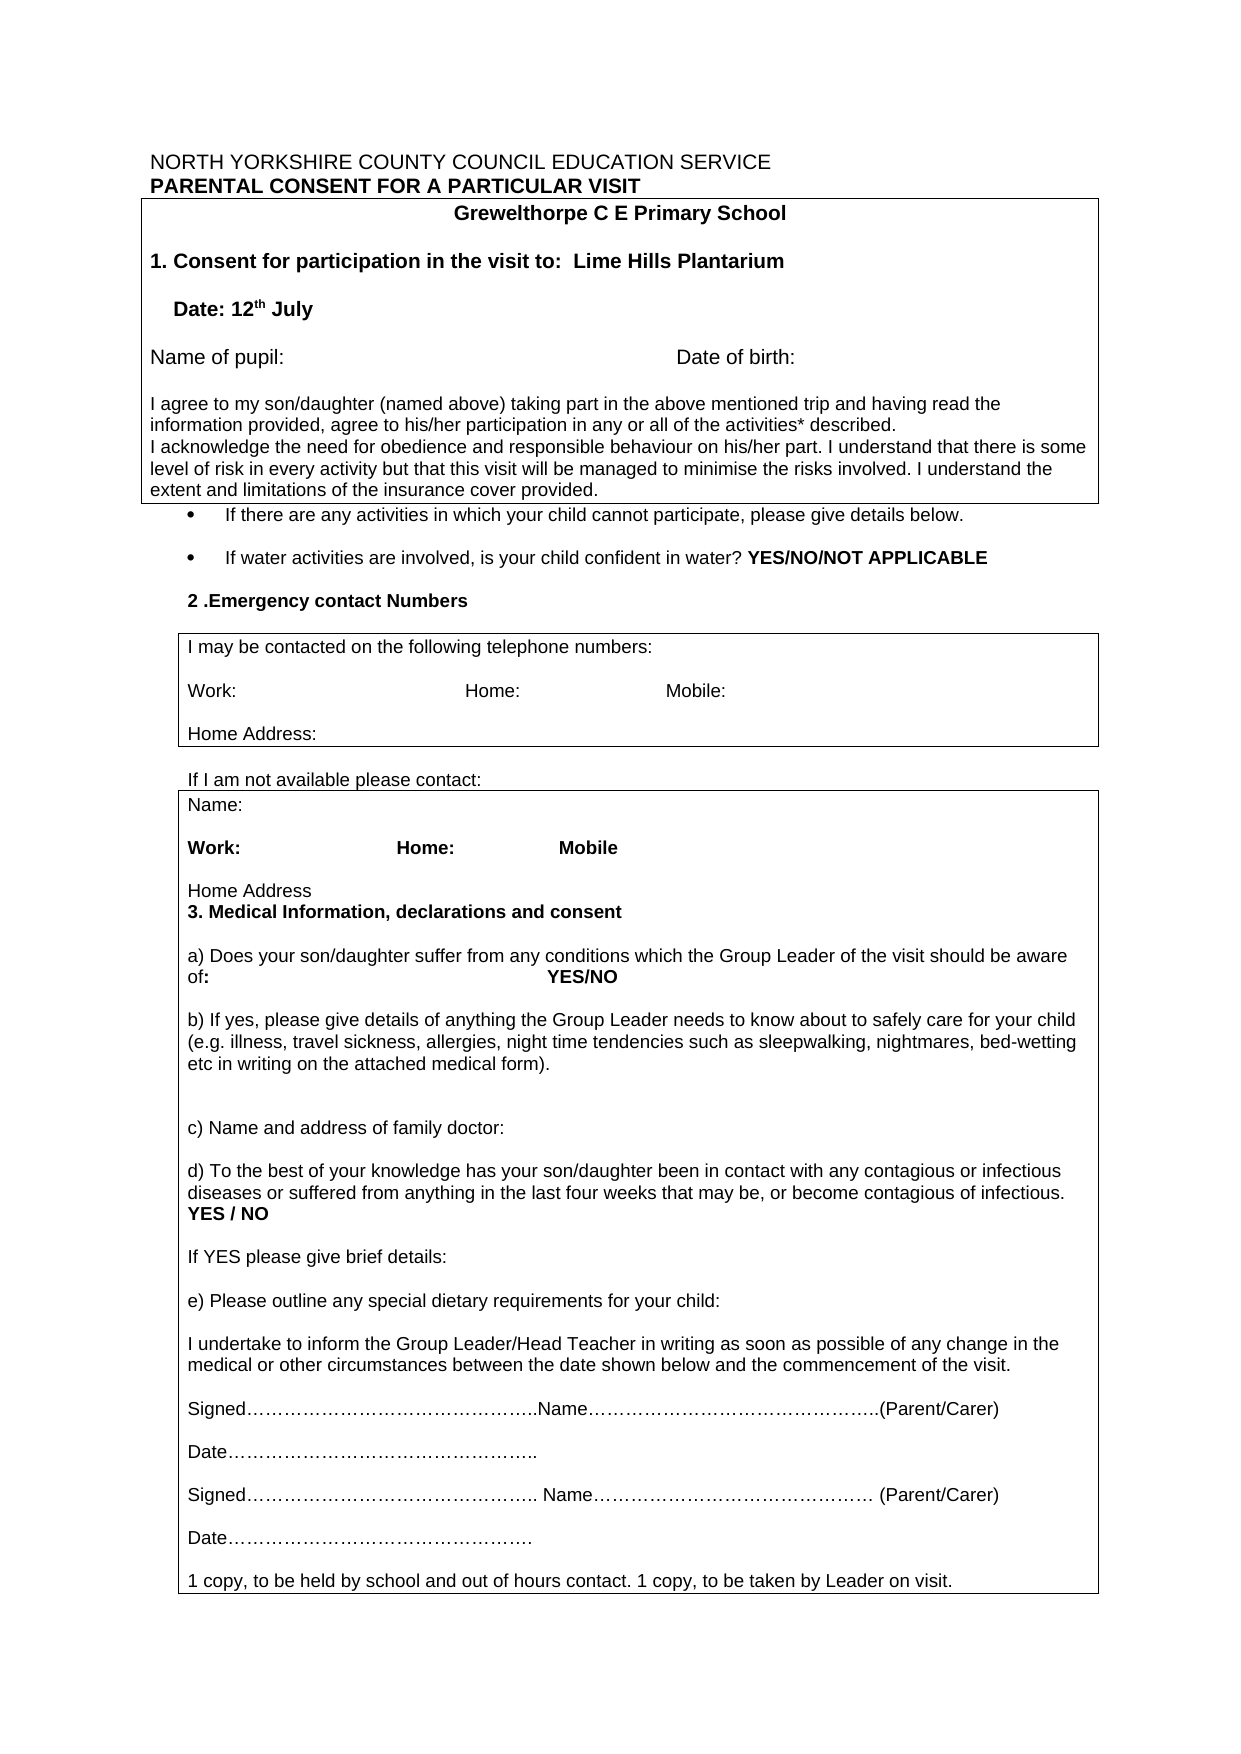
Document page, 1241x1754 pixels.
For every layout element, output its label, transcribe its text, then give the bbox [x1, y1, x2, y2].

text Home Address: [179, 719, 1098, 746]
list If water activities are involved, is your child confident in water? YES/NO/NOT APPLICABLE [187, 547, 1090, 568]
text e) Please outline any special dietary requirements for your child: [179, 1286, 1098, 1311]
text Work: Home: Mobile: [179, 676, 1098, 701]
text If I am not available please contact: [187, 769, 1090, 790]
text Signed……………………………………….. Name……………………………………… (Parent/Carer) [179, 1480, 1098, 1505]
text 1 copy, to be held by school and out of hours contact. 1 copy, to be taken by Leader on visit. [179, 1567, 1098, 1593]
text I undertake to inform the Group Leader/Head Teacher in writing as soon as possible of any change in the medical or other circumstances between the date shown below and the commencement of the visit. [179, 1329, 1098, 1376]
text Work: Home: Mobile [179, 833, 1098, 858]
text NORTH YORKSHIRE COUNTY COUNCIL EDUCATION SERVICE [150, 150, 1090, 174]
text I agree to my son/daughter (named above) taking part in the above mentioned trip and having read the information provided, agree to his/her participation in any or all of the activities* described. [150, 393, 1090, 433]
text If YES please give brief details: [179, 1243, 1098, 1268]
text Date………………………………………….. [179, 1437, 1098, 1462]
text I acknowledge the need for obedience and responsible behaviour on his/her part. I understand that there is some level of risk in every activity but that this visit will be managed to minimise the risks involved. I understand the extent and limitations of the insurance cover provided. [142, 433, 1098, 503]
text I may be contacted on the following telephone numbers: [179, 634, 1098, 658]
text Date…………………………………………. [179, 1523, 1098, 1548]
text Name of pupil: Date of birth: [150, 345, 1090, 369]
text Signed………………………………………..Name………………………………………..(Parent/Carer) [179, 1394, 1098, 1419]
text c) Name and address of family doctor: [179, 1114, 1098, 1138]
text a) Does your son/daughter suffer from any conditions which the Group Leader of the visit should be aware of: YES/NO [179, 941, 1098, 988]
text Name: [179, 791, 1098, 815]
list If there are any activities in which your child cannot participate, please give details below. [187, 504, 1090, 525]
text 1. Consent for participation in the visit to: Lime Hills Plantarium [150, 249, 1090, 273]
text 2 .Emergency contact Numbers [187, 590, 1090, 612]
text d) To the best of your knowledge has your son/daughter been in contact with any contagious or infectious diseases or suffered from anything in the last four weeks that may be, or become contagious of infectious. YES / NO [179, 1157, 1098, 1225]
text PARENTAL CONSENT FOR A PARTICULAR VISIT [150, 174, 1090, 198]
text Home Address [179, 877, 1098, 898]
text b) If yes, please give details of anything the Group Leader needs to know about to safely care for your child (e.g. illness, travel sickness, allergies, night time tendencies such as sleepwalking, nightmares, bed-wetting etc in writing on the attached medical form). [179, 1006, 1098, 1074]
text Grewelthorpe C E Primary School [142, 199, 1098, 225]
text Date: 12th July [150, 297, 1090, 321]
text 3. Medical Information, declarations and consent [179, 898, 1098, 923]
